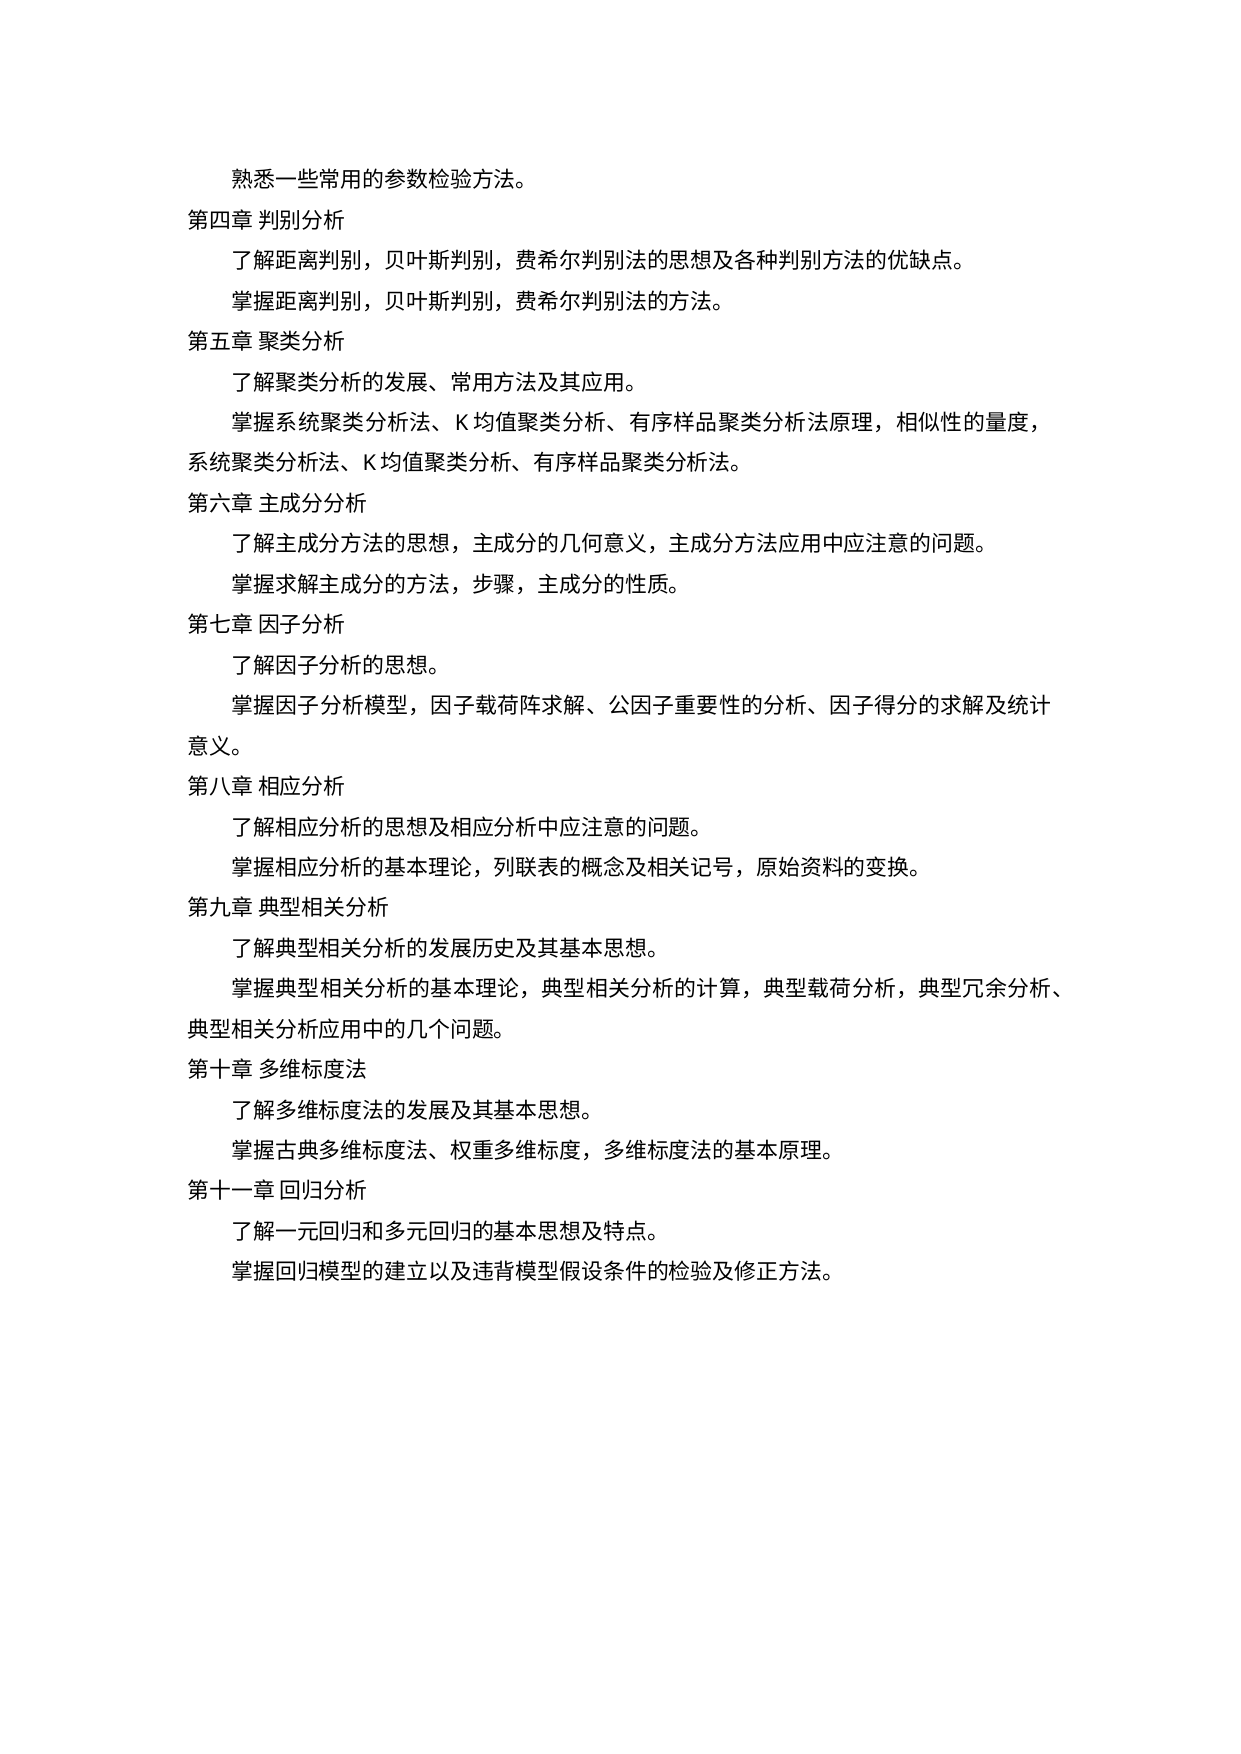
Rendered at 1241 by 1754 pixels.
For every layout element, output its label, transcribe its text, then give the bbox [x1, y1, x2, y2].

text 第九章 典型相关分析 [187, 890, 1053, 922]
text 掌握距离判别，贝叶斯判别，费希尔判别法的方法。 [187, 283, 1053, 316]
text 了解聚类分析的发展、常用方法及其应用。 [187, 364, 1053, 397]
text 掌握古典多维标度法、权重多维标度，多维标度法的基本原理。 [187, 1133, 1053, 1165]
text 掌握系统聚类分析法、K均值聚类分析、有序样品聚类分析法原理，相似性的量度，系统聚类分析法、K均值聚类分析、有序样品聚类分析法。 [187, 404, 1053, 478]
text 了解典型相关分析的发展历史及其基本思想。 [187, 930, 1053, 963]
text 掌握相应分析的基本理论，列联表的概念及相关记号，原始资料的变换。 [187, 849, 1053, 882]
text 第八章 相应分析 [187, 769, 1053, 801]
text 掌握求解主成分的方法，步骤，主成分的性质。 [187, 566, 1053, 599]
text 熟悉一些常用的参数检验方法。 [187, 162, 1053, 194]
text 掌握因子分析模型，因子载荷阵求解、公因子重要性的分析、因子得分的求解及统计意义。 [187, 688, 1053, 761]
text 了解一元回归和多元回归的基本思想及特点。 [187, 1213, 1053, 1246]
text 第四章 判别分析 [187, 202, 1053, 235]
text 第五章 聚类分析 [187, 324, 1053, 356]
text 第六章 主成分分析 [187, 486, 1053, 518]
text 了解因子分析的思想。 [187, 647, 1053, 680]
text 了解多维标度法的发展及其基本思想。 [187, 1092, 1053, 1125]
text 掌握典型相关分析的基本理论，典型相关分析的计算，典型载荷分析，典型冗余分析、典型相关分析应用中的几个问题。 [187, 971, 1053, 1044]
text 第七章 因子分析 [187, 607, 1053, 639]
text 了解相应分析的思想及相应分析中应注意的问题。 [187, 809, 1053, 842]
text 掌握回归模型的建立以及违背模型假设条件的检验及修正方法。 [187, 1254, 1053, 1286]
text 第十章 多维标度法 [187, 1052, 1053, 1084]
text 了解主成分方法的思想，主成分的几何意义，主成分方法应用中应注意的问题。 [187, 526, 1053, 558]
text 了解距离判别，贝叶斯判别，费希尔判别法的思想及各种判别方法的优缺点。 [187, 243, 1053, 275]
text 第十一章 回归分析 [187, 1173, 1053, 1206]
